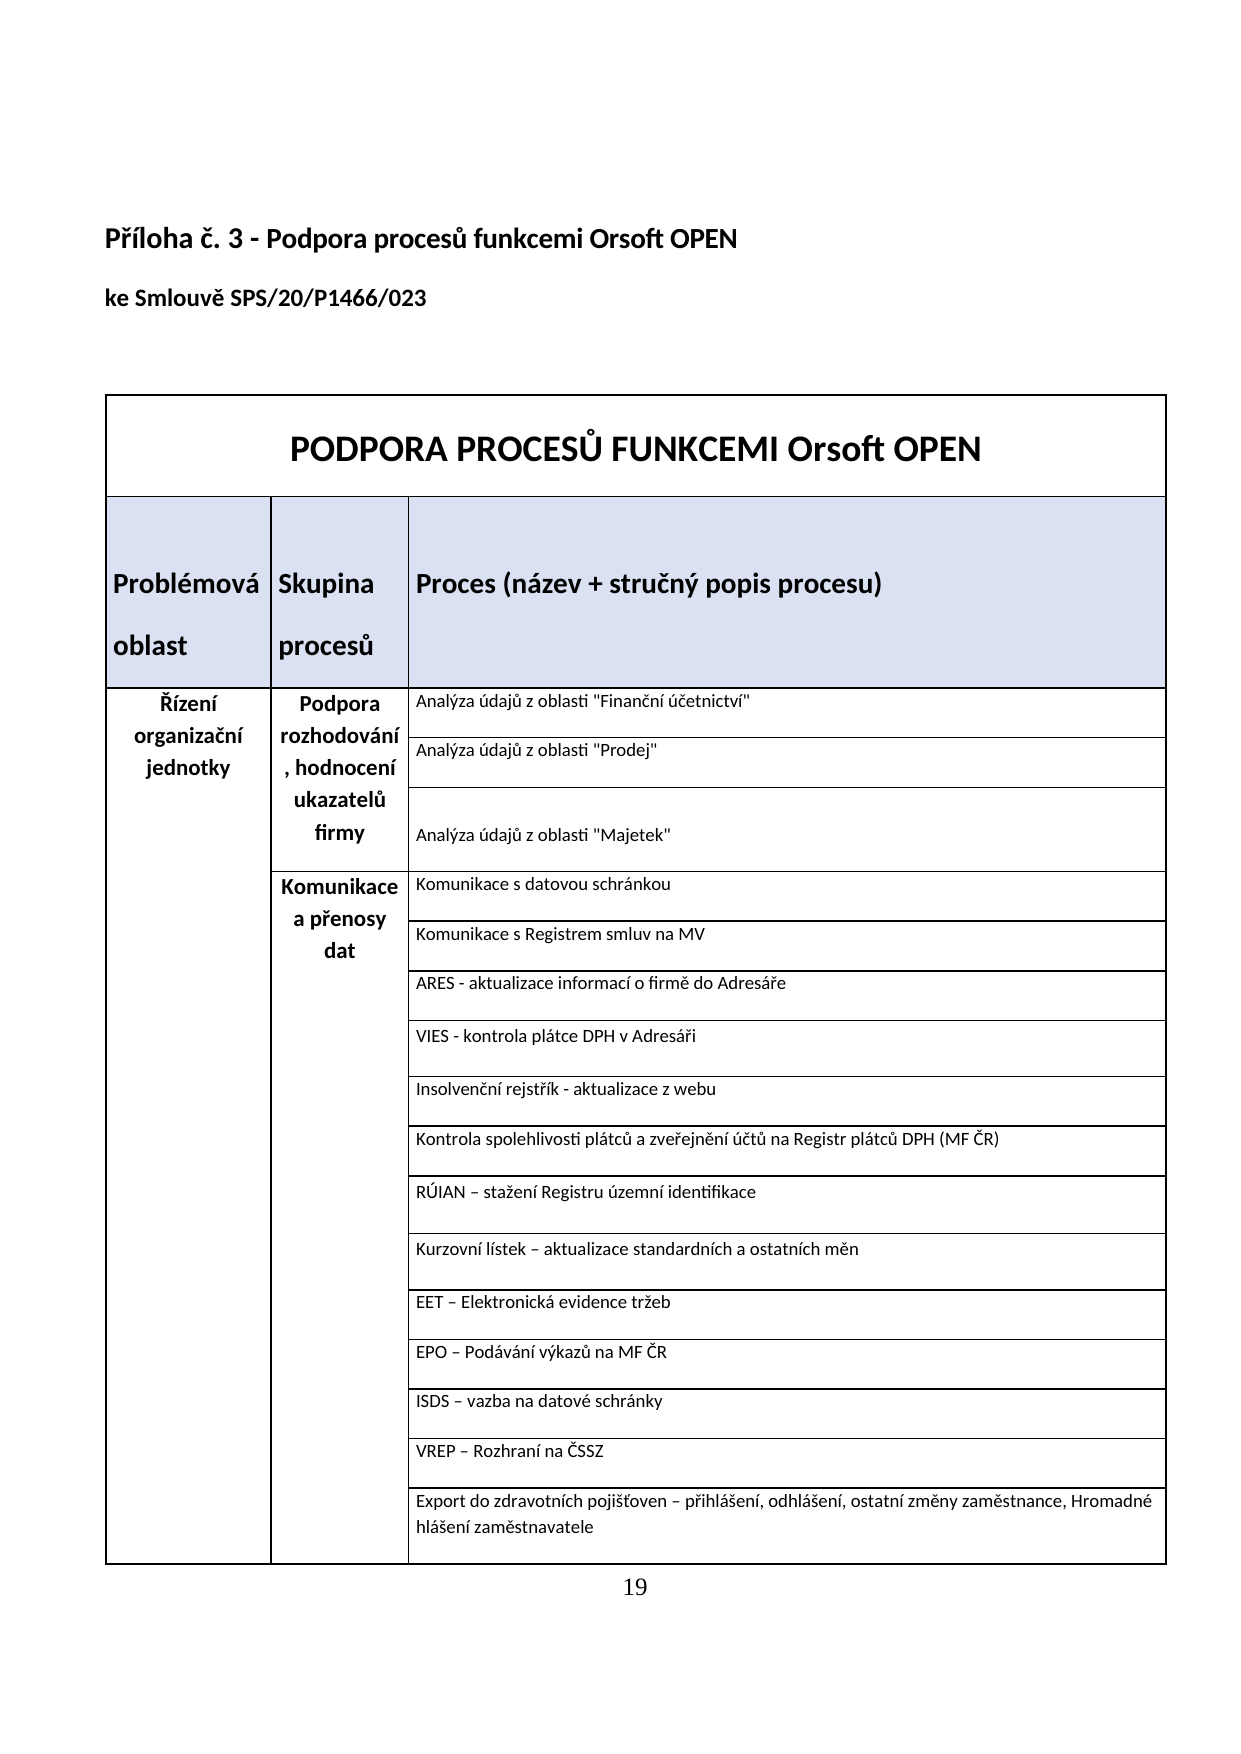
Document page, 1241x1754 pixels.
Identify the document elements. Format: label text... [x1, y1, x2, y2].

table_cell Problémová oblast [107, 497, 270, 687]
title Příloha č. 3 - Podpora procesů funkcemi Orsoft OPEN [104, 219, 1165, 256]
table_cell Analýza údajů z oblasti "Prodej" [409, 738, 1165, 786]
table_cell Analýza údajů z oblasti "Majetek" [409, 788, 1165, 871]
table_cell Kurzovní lístek – aktualizace standardních a ostatních měn [409, 1234, 1165, 1289]
table_cell Kontrola spolehlivosti plátců a zveřejnění účtů na Registr plátců DPH (MF ČR) [409, 1127, 1165, 1175]
table_cell Analýza údajů z oblasti "Finanční účetnictví" [409, 689, 1165, 737]
table_header PODPORA PROCESŮ FUNKCEMI Orsoft OPEN [107, 396, 1165, 496]
title ke Smlouvě SPS/20/P1466/023 [104, 282, 1165, 313]
table_cell Komunikace a přenosy dat [272, 872, 408, 1563]
table_cell Insolvenční rejstřík - aktualizace z webu [409, 1077, 1165, 1125]
table_cell RÚIAN – stažení Registru územní identifikace [409, 1177, 1165, 1233]
table_cell EPO – Podávání výkazů na MF ČR [409, 1340, 1165, 1388]
table_cell Skupina procesů [272, 497, 408, 687]
table_cell Export do zdravotních pojišťoven – přihlášení, odhlášení, ostatní změny zaměstnance, Hromadné hlášení zaměstnavatele [409, 1489, 1165, 1563]
table_cell Řízení organizační jednotky [107, 689, 270, 1563]
table_cell VIES - kontrola plátce DPH v Adresáři [409, 1021, 1165, 1076]
table_cell Podpora rozhodování, hodnocení ukazatelů firmy [272, 689, 408, 871]
table_cell Komunikace s Registrem smluv na MV [409, 922, 1165, 970]
table_cell Proces (název + stručný popis procesu) [409, 497, 1165, 687]
table_cell ARES - aktualizace informací o firmě do Adresáře [409, 972, 1165, 1019]
table_cell Komunikace s datovou schránkou [409, 872, 1165, 920]
table_cell ISDS – vazba na datové schránky [409, 1390, 1165, 1438]
table_cell VREP – Rozhraní na ČSSZ [409, 1439, 1165, 1487]
table_cell EET – Elektronická evidence tržeb [409, 1291, 1165, 1338]
